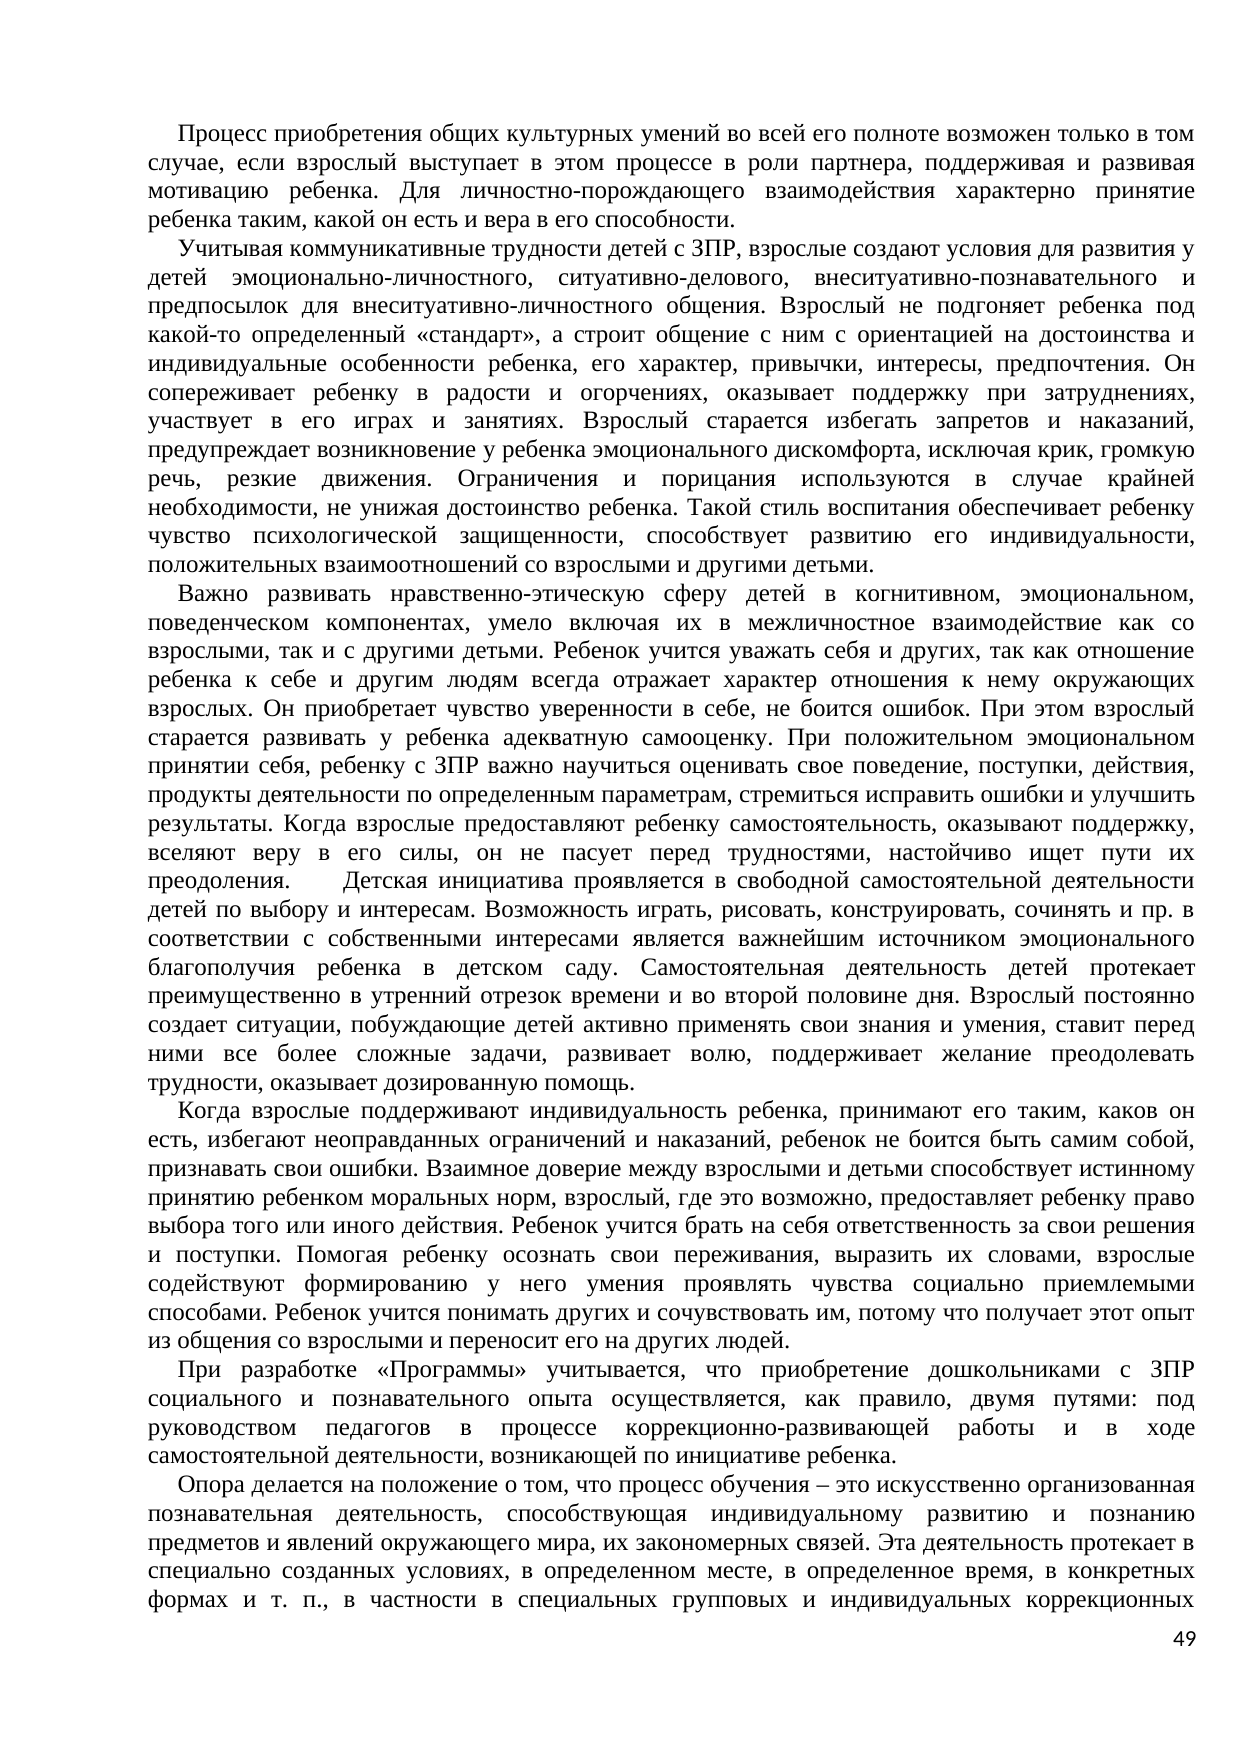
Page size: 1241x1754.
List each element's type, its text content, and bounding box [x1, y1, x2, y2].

text Важно развивать нравственно-этическую сферу детей в когнитивном, эмоциональном, поведенческом компонентах, умело включая их в межличностное взаимодействие как со взрослыми, так и с другими детьми. Ребенок учится уважать себя и других, так как отношение ребенка к себе и другим людям всегда отражает характер отношения к нему окружающих взрослых. Он приобретает чувство уверенности в себе, не боится ошибок. При этом взрослый старается развивать у ребенка адекватную самооценку. При положительном эмоциональном принятии себя, ребенку с ЗПР важно научиться оценивать свое поведение, поступки, действия, продукты деятельности по определенным параметрам, стремиться исправить ошибки и улучшить результаты. Когда взрослые предоставляют ребенку самостоятельность, оказывают поддержку, вселяют веру в его силы, он не пасует перед трудностями, настойчиво ищет пути их преодоления. Детская инициатива проявляется в свободной самостоятельной деятельности детей по выбору и интересам. Возможность играть, рисовать, конструировать, сочинять и пр. в соответствии с собственными интересами является важнейшим источником эмоционального благополучия ребенка в детском саду. Самостоятельная деятельность детей протекает преимущественно в утренний отрезок времени и во второй половине дня. Взрослый постоянно создает ситуации, побуждающие детей активно применять свои знания и умения, ставит перед ними все более сложные задачи, развивает волю, поддерживает желание преодолевать трудности, оказывает дозированную помощь. [148, 578, 1196, 1096]
text Процесс приобретения общих культурных умений во всей его полноте возможен только в том случае, если взрослый выступает в этом процессе в роли партнера, поддерживая и развивая мотивацию ребенка. Для личностно-порождающего взаимодействия характерно принятие ребенка таким, какой он есть и вера в его способности. [148, 118, 1196, 233]
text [148, 1469, 1196, 1613]
text При разработке «Программы» учитывается, что приобретение дошкольниками с ЗПР социального и познавательного опыта осуществляется, как правило, двумя путями: под руководством педагогов в процессе коррекционно-развивающей работы и в ходе самостоятельной деятельности, возникающей по инициативе ребенка. [148, 1354, 1196, 1469]
text Учитывая коммуникативные трудности детей с ЗПР, взрослые создают условия для развития у детей эмоционально-личностного, ситуативно-делового, внеситуативно-познавательного и предпосылок для внеситуативно-личностного общения. Взрослый не подгоняет ребенка под какой-то определенный «стандарт», а строит общение с ним с ориентацией на достоинства и индивидуальные особенности ребенка, его характер, привычки, интересы, предпочтения. Он сопереживает ребенку в радости и огорчениях, оказывает поддержку при затруднениях, участвует в его играх и занятиях. Взрослый старается избегать запретов и наказаний, предупреждает возникновение у ребенка эмоционального дискомфорта, исключая крик, громкую речь, резкие движения. Ограничения и порицания используются в случае крайней необходимости, не унижая достоинство ребенка. Такой стиль воспитания обеспечивает ребенку чувство психологической защищенности, способствует развитию его индивидуальности, положительных взаимоотношений со взрослыми и другими детьми. [148, 233, 1196, 578]
text Когда взрослые поддерживают индивидуальность ребенка, принимают его таким, каков он есть, избегают неоправданных ограничений и наказаний, ребенок не боится быть самим собой, признавать свои ошибки. Взаимное доверие между взрослыми и детьми способствует истинному принятию ребенком моральных норм, взрослый, где это возможно, предоставляет ребенку право выбора того или иного действия. Ребенок учится брать на себя ответственность за свои решения и поступки. Помогая ребенку осознать свои переживания, выразить их словами, взрослые содействуют формированию у него умения проявлять чувства социально приемлемыми способами. Ребенок учится понимать других и сочувствовать им, потому что получает этот опыт из общения со взрослыми и переносит его на других людей. [148, 1096, 1196, 1354]
